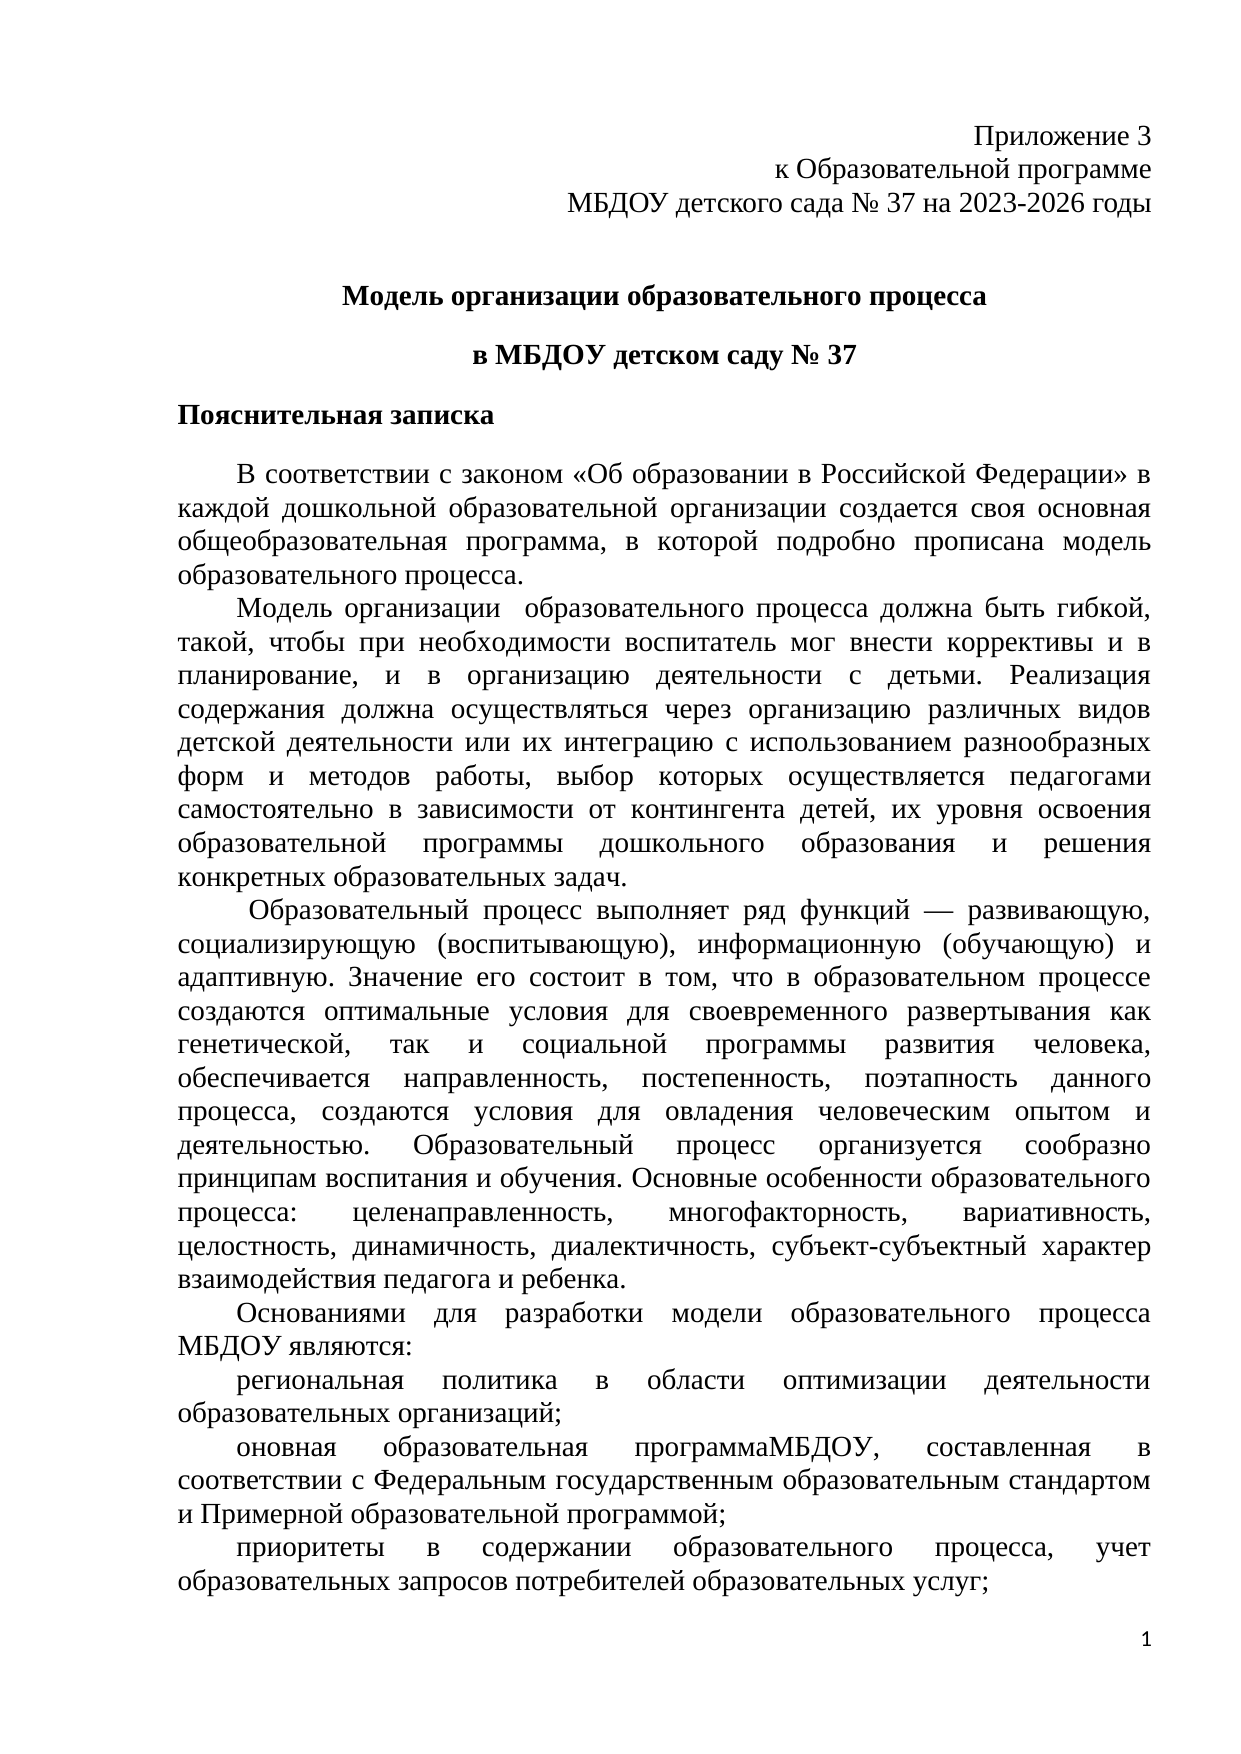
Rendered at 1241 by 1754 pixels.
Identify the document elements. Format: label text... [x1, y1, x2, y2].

text Пояснительная записка [177, 397, 1152, 430]
text Модель организации образовательного процесса должна быть гибкой, такой, чтобы при необходимости воспитатель мог внести коррективы и в планирование, и в организацию деятельности с детьми. Реализация содержания должна осуществляться через организацию различных видов детской деятельности или их интеграцию с использованием разнообразных форм и методов работы, выбор которых осуществляется педагогами самостоятельно в зависимости от контингента детей, их уровня освоения образовательной программы дошкольного образования и решения конкретных образовательных задач. [177, 590, 1152, 892]
text региональная политика в области оптимизации деятельности образовательных организаций; [177, 1362, 1152, 1429]
text Модель организации образовательного процесса [177, 278, 1152, 312]
text Приложение 3 [177, 118, 1152, 152]
text МБДОУ детского сада № 37 на 2023-2026 годы [177, 185, 1152, 219]
text В соответствии с законом «Об образовании в Российской Федерации» в каждой дошкольной образовательной организации создается своя основная общеобразовательная программа, в которой подробно прописана модель образовательного процесса. [177, 456, 1152, 590]
text к Образовательной программе [177, 152, 1152, 185]
text в МБДОУ детском саду № 37 [177, 337, 1152, 371]
text Образовательный процесс выполняет ряд функций — развивающую, социализирующую (воспитывающую), информационную (обучающую) и адаптивную. Значение его состоит в том, что в образовательном процессе создаются оптимальные условия для своевременного развертывания как генетической, так и социальной программы развития человека, обеспечивается направленность, постепенность, поэтапность данного процесса, создаются условия для овладения человеческим опытом и деятельностью. Образовательный процесс организуется сообразно принципам воспитания и обучения. Основные особенности образовательного процесса: целенаправленность, многофакторность, вариативность, целостность, динамичность, диалектичность, субъект-субъектный характер взаимодействия педагога и ребенка. [177, 892, 1152, 1295]
text оновная образовательная программаМБДОУ, составленная в соответствии с Федеральным государственным образовательным стандартом и Примерной образовательной программой; [177, 1429, 1152, 1529]
text Основаниями для разработки модели образовательного процесса МБДОУ являются: [177, 1295, 1152, 1362]
text приоритеты в содержании образовательного процесса, учет образовательных запросов потребителей образовательных услуг; [177, 1529, 1152, 1597]
